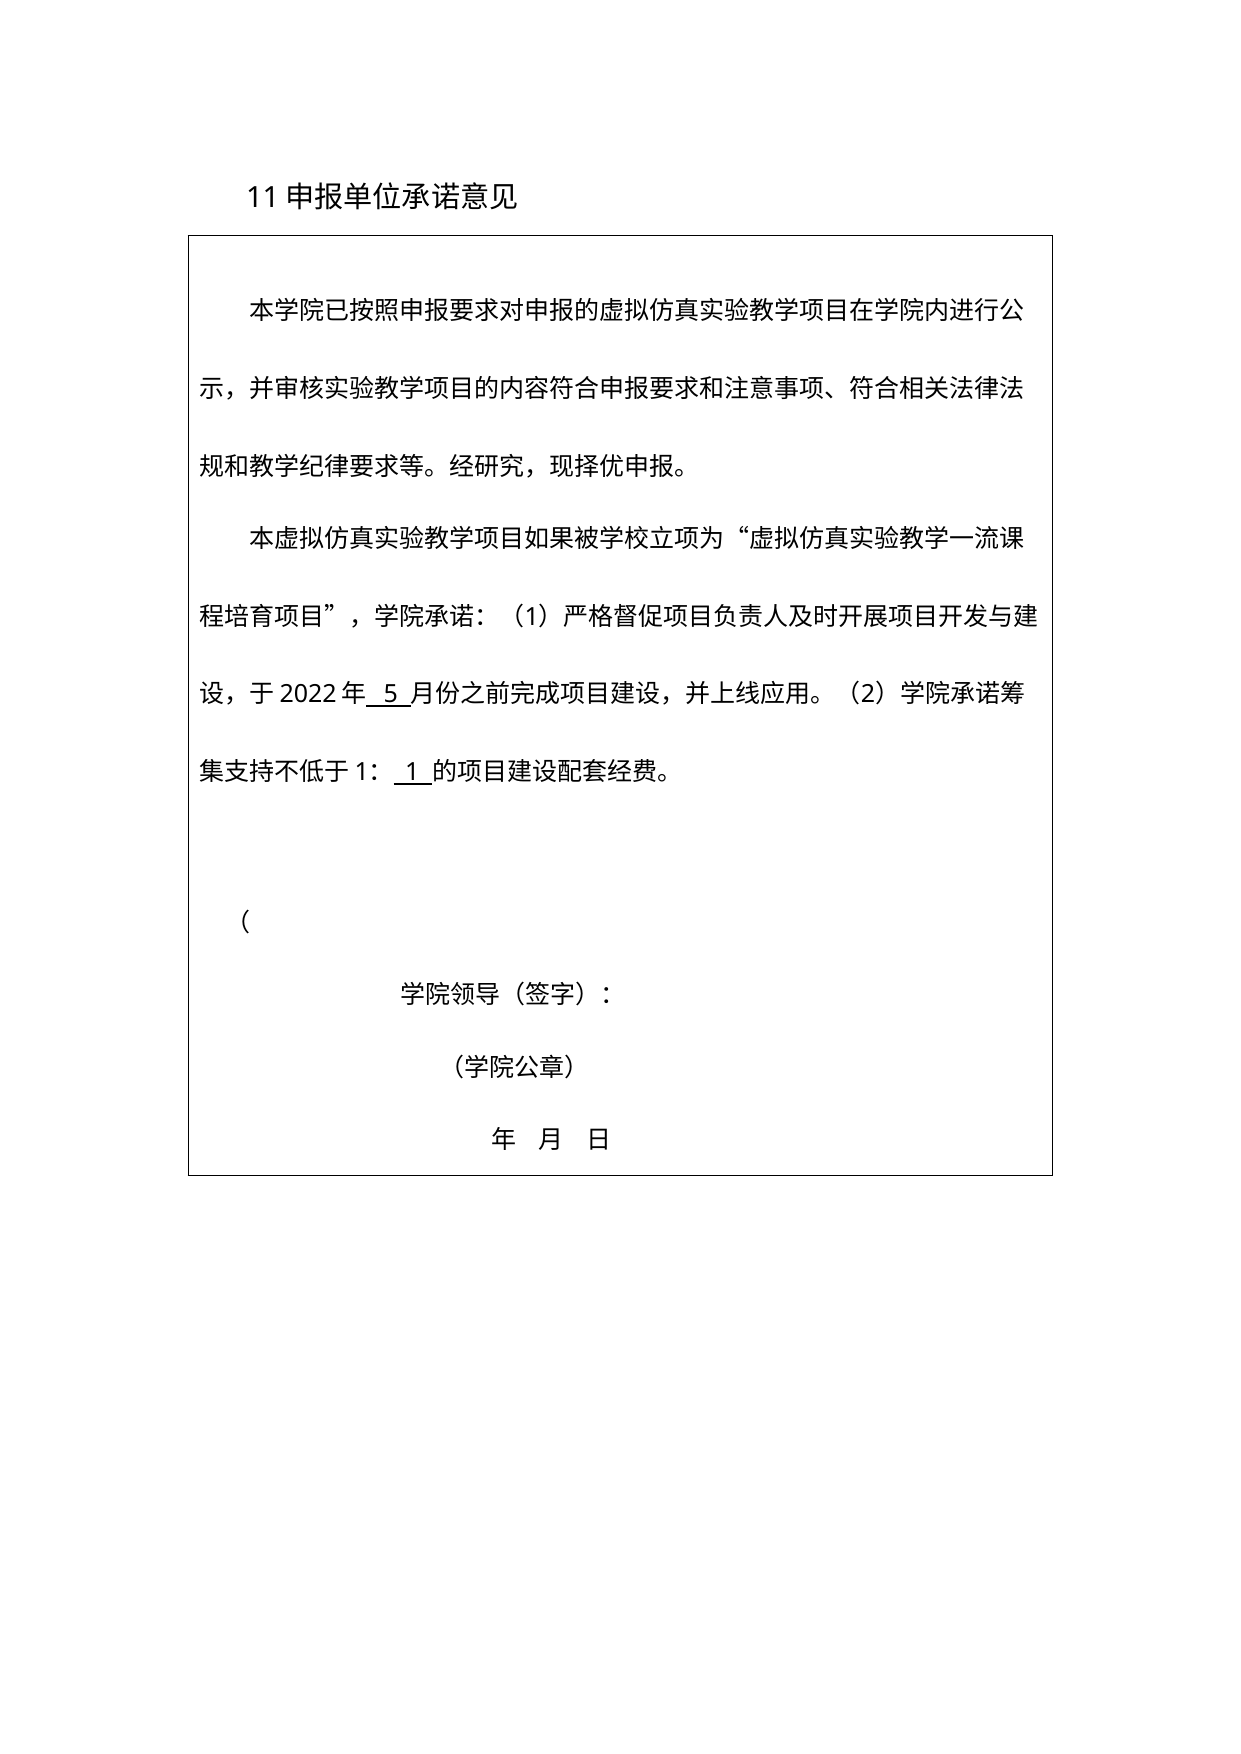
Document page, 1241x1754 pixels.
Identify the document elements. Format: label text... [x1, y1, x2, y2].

text 11申报单位承诺意见 [187, 162, 1053, 227]
table_header 本学院已按照申报要求对申报的虚拟仿真实验教学项目在学院内进行公示，并审核实验教学项目的内容符合申报要求和注意事项、符合相关法律法规和教学纪律要求等。经研究，现择优申报。 本虚拟仿真实验教学项目如果被学校立项为“虚拟仿真实验教学一流课程培育项目”，学院承诺：（1）严格督促项目负责人及时开展项目开发与建设，于2022年 5 月份之前完成项目建设，并上线应用。（2）学院承诺筹集支持不低于1： 1 的项目建设配套经费。 （ 学院领导（签字）： （学院公章） 年 月 日 [189, 236, 1052, 1175]
